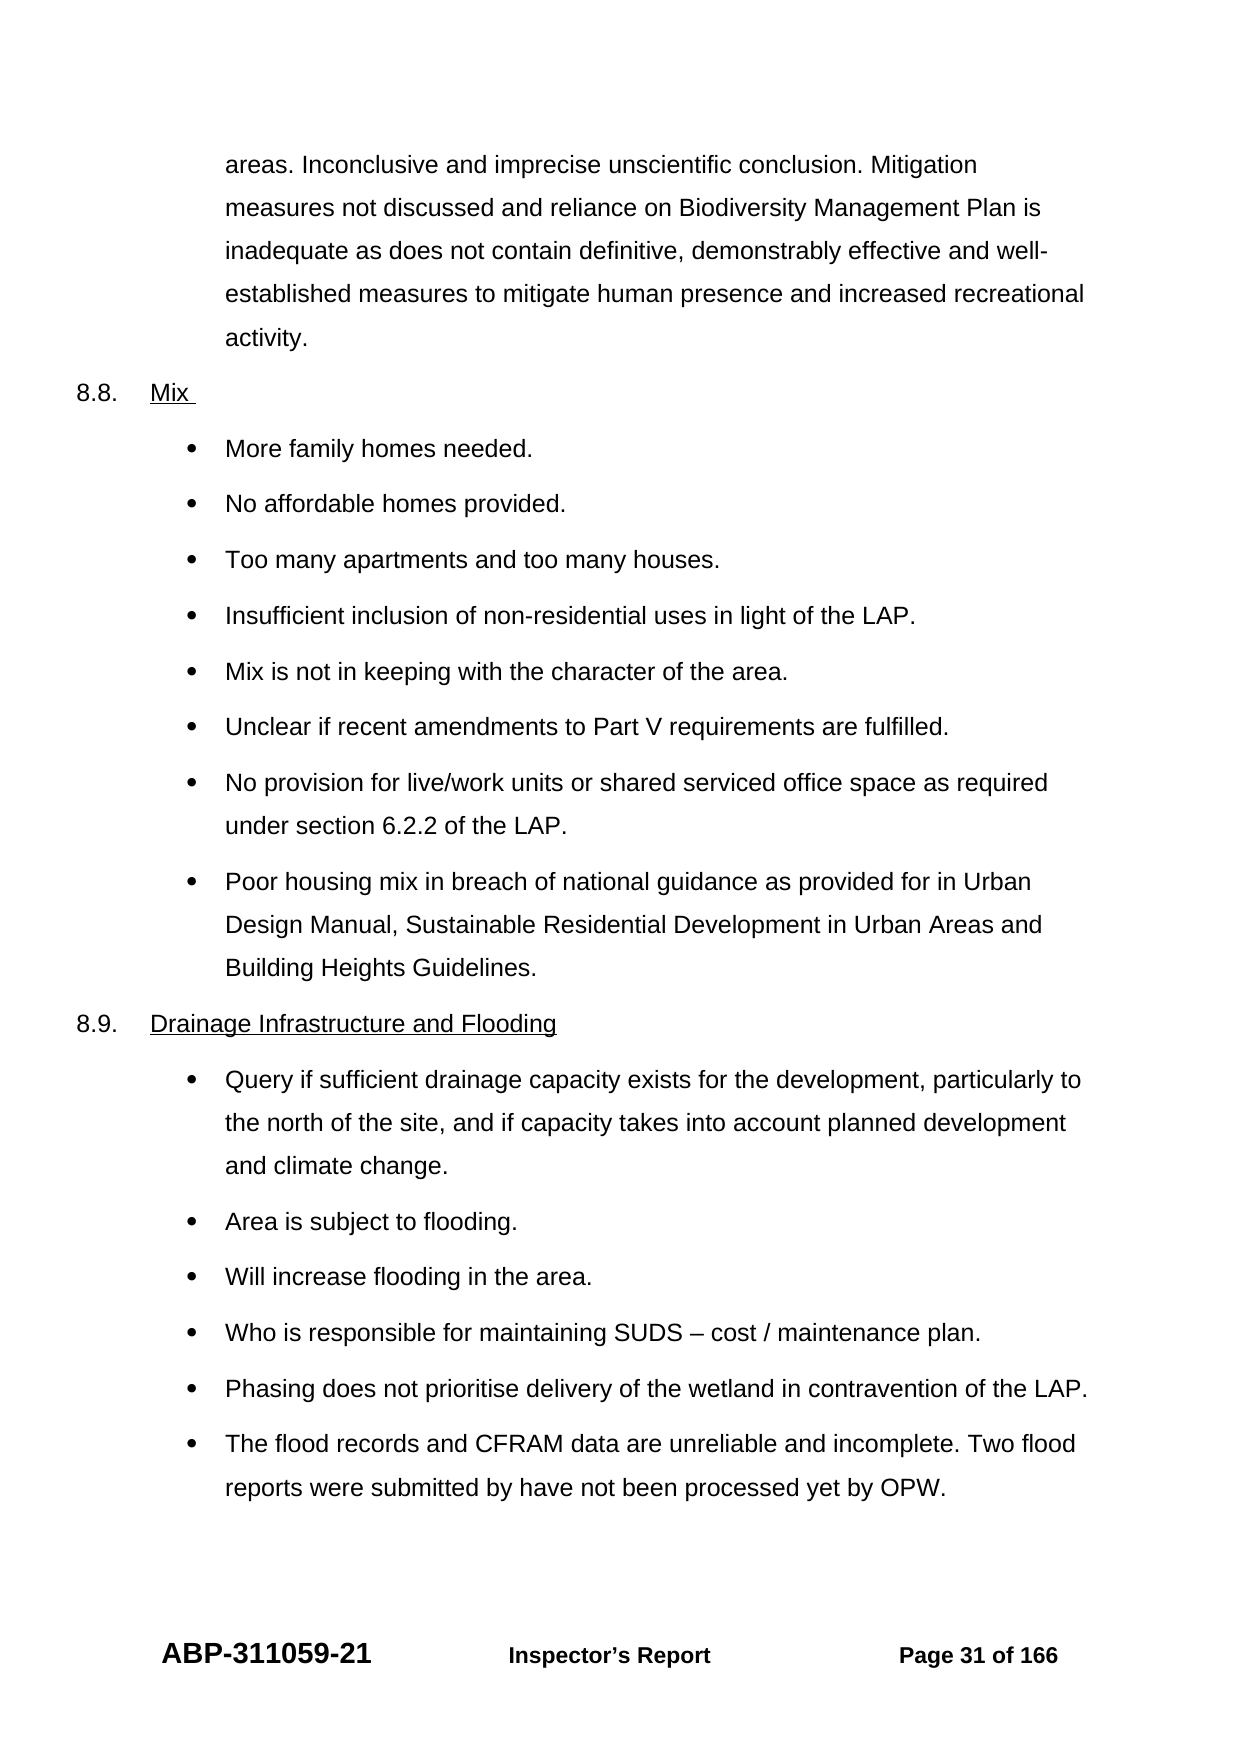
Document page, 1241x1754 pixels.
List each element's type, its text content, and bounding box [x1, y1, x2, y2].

list Poor housing mix in breach of national guidance as provided for in Urban Design Manual, Sustainable Residential Development in Urban Areas and Building Heights Guidelines. [187, 867, 1090, 982]
list Query if sufficient drainage capacity exists for the development, particularly to the north of the site, and if capacity takes into account planned development and climate change. [187, 1064, 1090, 1180]
list Unclear if recent amendments to Part V requirements are fulfilled. [187, 712, 1090, 741]
list More family homes needed. [187, 434, 1090, 463]
list Phasing does not prioritise delivery of the wetland in contravention of the LAP. [187, 1374, 1090, 1403]
list Too many apartments and too many houses. [187, 545, 1090, 574]
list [187, 150, 1090, 351]
text Mix [76, 378, 1090, 407]
list Insufficient inclusion of non-residential uses in light of the LAP. [187, 601, 1090, 630]
text Drainage Infrastructure and Flooding [76, 1009, 1090, 1038]
list Who is responsible for maintaining SUDS – cost / maintenance plan. [187, 1318, 1090, 1347]
list No provision for live/work units or shared serviced office space as required under section 6.2.2 of the LAP. [187, 768, 1090, 840]
list No affordable homes provided. [187, 489, 1090, 518]
list Area is subject to flooding. [187, 1207, 1090, 1235]
list The flood records and CFRAM data are unreliable and incomplete. Two flood reports were submitted by have not been processed yet by OPW. [187, 1429, 1090, 1501]
list Will increase flooding in the area. [187, 1262, 1090, 1291]
list Mix is not in keeping with the character of the area. [187, 657, 1090, 686]
